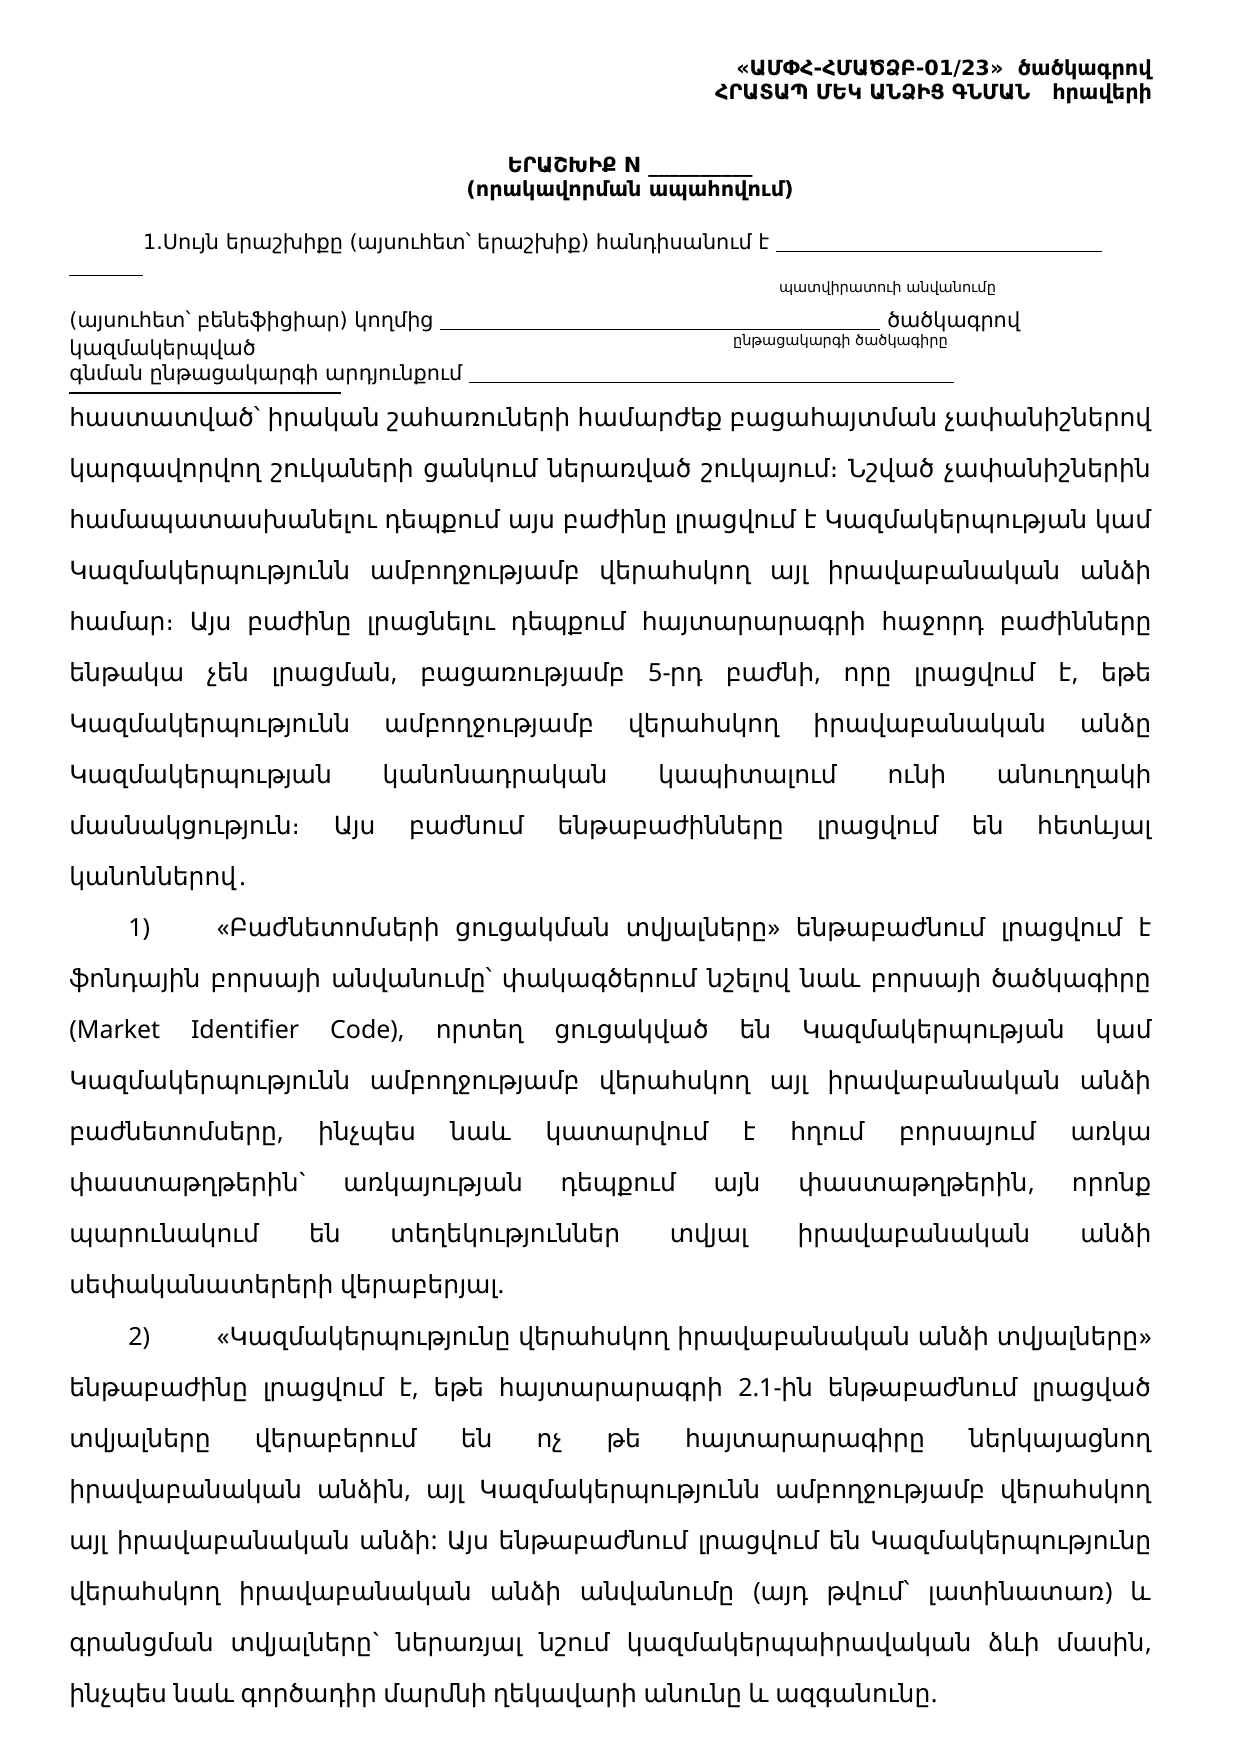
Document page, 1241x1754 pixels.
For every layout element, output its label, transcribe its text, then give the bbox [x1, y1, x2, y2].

text (այսուհետ՝ բենեֆիցիար) կողմից ծածկագրով կազմակերպված ընթացակարգի ծածկագիրը [69, 308, 1152, 361]
text (որակավորման ապահովում) [69, 177, 1152, 201]
text 1.Սույն երաշխիքը (այսուհետ՝ երաշխիք) հանդիսանում է [69, 230, 1152, 278]
text ՀՐԱՏԱՊ ՄԵԿ ԱՆՁԻՑ ԳՆՄԱՆ հրավերի [69, 80, 1152, 104]
text գնման ընթացակարգի արդյունքում [69, 361, 1152, 385]
text «ԱՄՓՀ-ՀՄԱԾՁԲ-01/23» ծածկագրով [69, 56, 1152, 80]
text ԵՐԱՇԽԻՔ N __________ [69, 153, 1152, 177]
text պատվիրատուի անվանումը [659, 278, 1152, 308]
